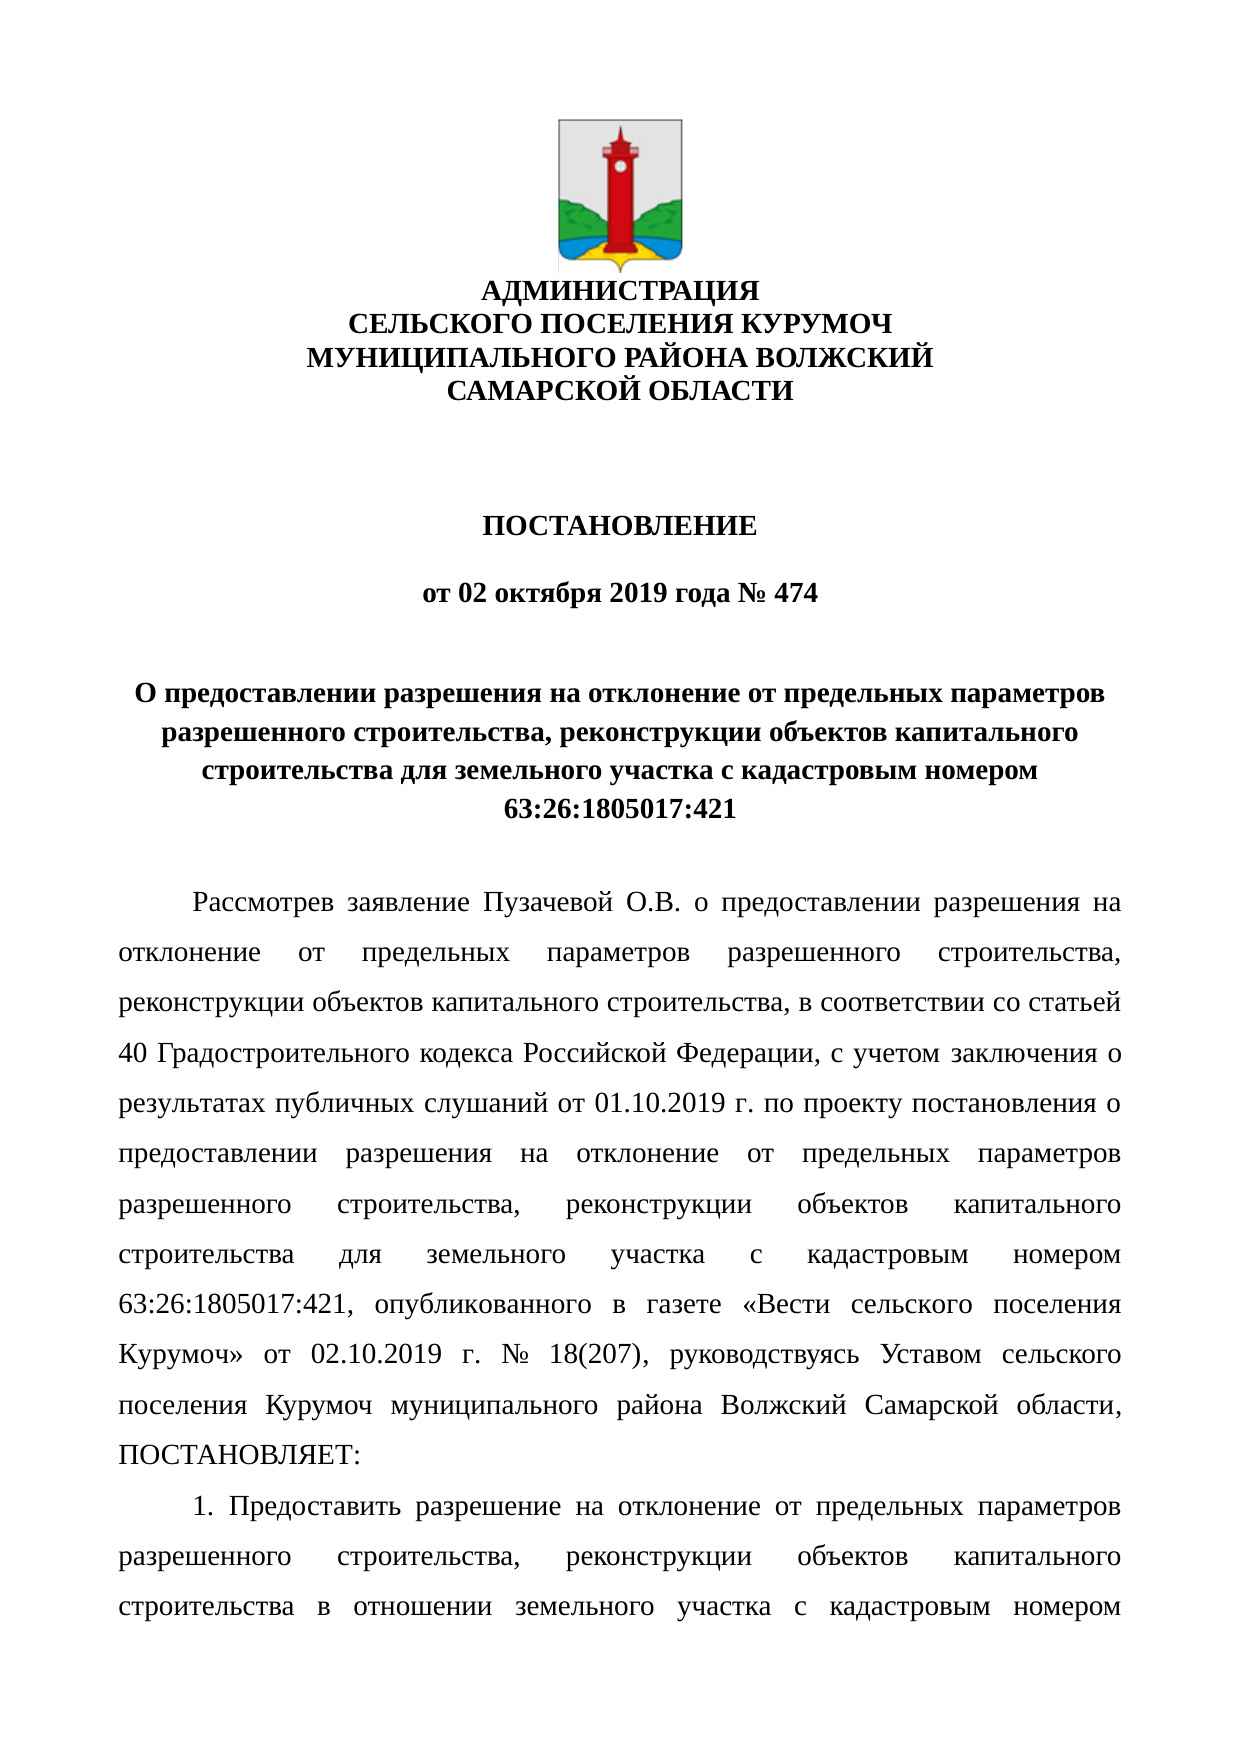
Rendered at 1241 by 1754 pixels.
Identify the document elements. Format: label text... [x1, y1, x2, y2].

text СЕЛЬСКОГО ПОСЕЛЕНИЯ курумоч [118, 306, 1122, 340]
text Рассмотрев заявление Пузачевой О.В. о предоставлении разрешения на отклонение от предельных параметров разрешенного строительства, реконструкции объектов капитального строительства, в соответствии со статьей 40 Градостроительного кодекса Российской Федерации, с учетом заключения о результатах публичных слушаний от 01.10.2019 г. по проекту постановления о предоставлении разрешения на отклонение от предельных параметров разрешенного строительства, реконструкции объектов капитального строительства для земельного участка с кадастровым номером 63:26:1805017:421, опубликованного в газете «Вести сельского поселения Курумоч» от 02.10.2019 г. № 18(207), руководствуясь Уставом сельского поселения Курумоч муниципального района Волжский Самарской области, ПОСТАНОВЛЯЕТ: [118, 884, 1122, 1471]
text О предоставлении разрешения на отклонение от предельных параметров разрешенного строительства, реконструкции объектов капитального строительства для земельного участка с кадастровым номером 63:26:1805017:421 [118, 675, 1122, 824]
text от 02 октября 2019 года № 474 [118, 575, 1122, 608]
text Администрация [118, 273, 1122, 306]
text САМАРСКОЙ ОБЛАСТИ [118, 373, 1122, 407]
text МУНИЦИПАЛЬНОГО РАЙОНА Волжский [118, 340, 1122, 373]
picture [557, 118, 683, 273]
text ПОСТАНОВЛЕНИЕ [118, 508, 1122, 541]
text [118, 1488, 1122, 1622]
